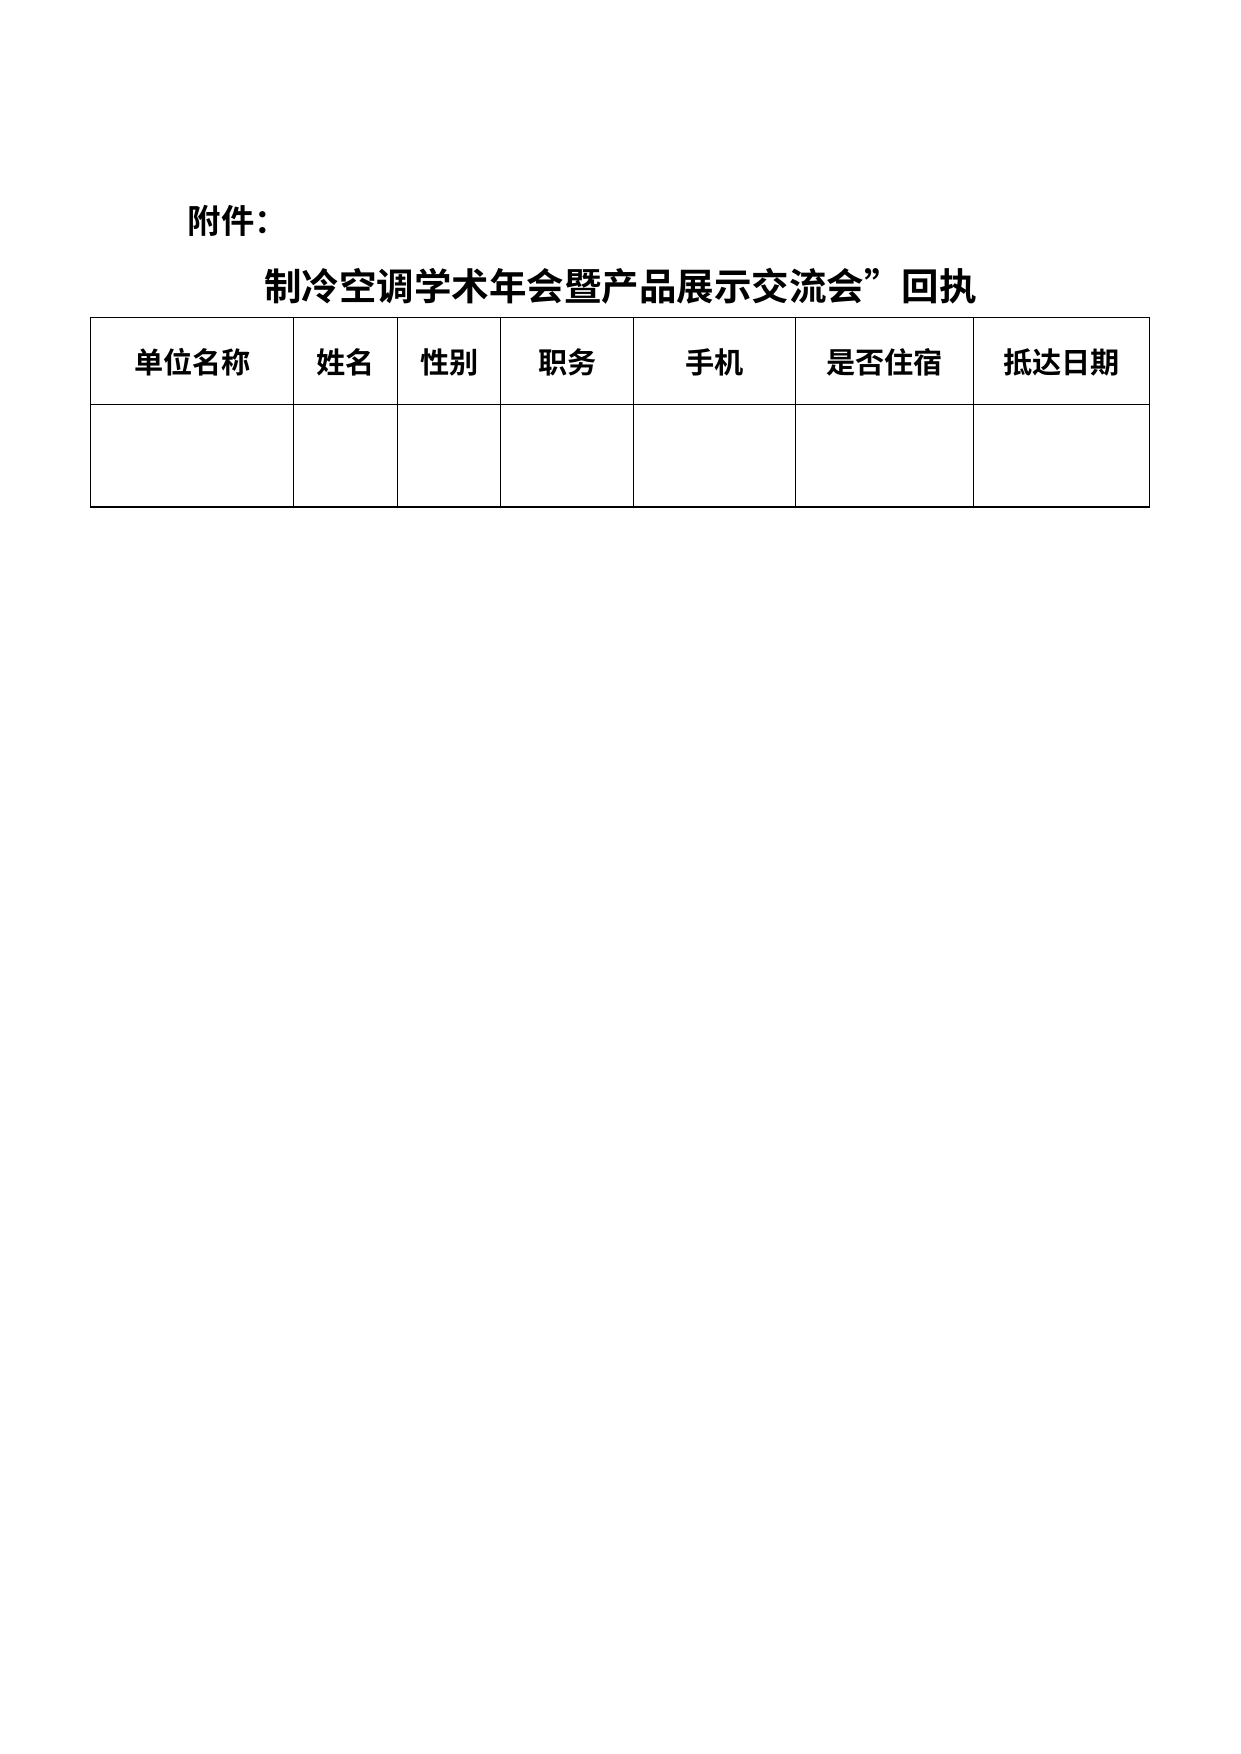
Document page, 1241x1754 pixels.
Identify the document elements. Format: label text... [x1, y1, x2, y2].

text 附件： [187, 187, 1053, 252]
table_cell [91, 405, 293, 506]
table_header 是否住宿 [796, 318, 973, 404]
text 制冷空调学术年会暨产品展示交流会”回执 [187, 252, 1053, 317]
table_cell [398, 405, 500, 506]
table_cell [294, 405, 397, 506]
table_header 姓名 [294, 318, 397, 404]
table_cell [796, 405, 973, 506]
table_header 手机 [634, 318, 795, 404]
table_header 性别 [398, 318, 500, 404]
table_cell [501, 405, 633, 506]
table_cell [634, 405, 795, 506]
table_cell [974, 405, 1149, 506]
table_header 职务 [501, 318, 633, 404]
table_header 单位名称 [91, 318, 293, 404]
table_header 抵达日期 [974, 318, 1149, 404]
